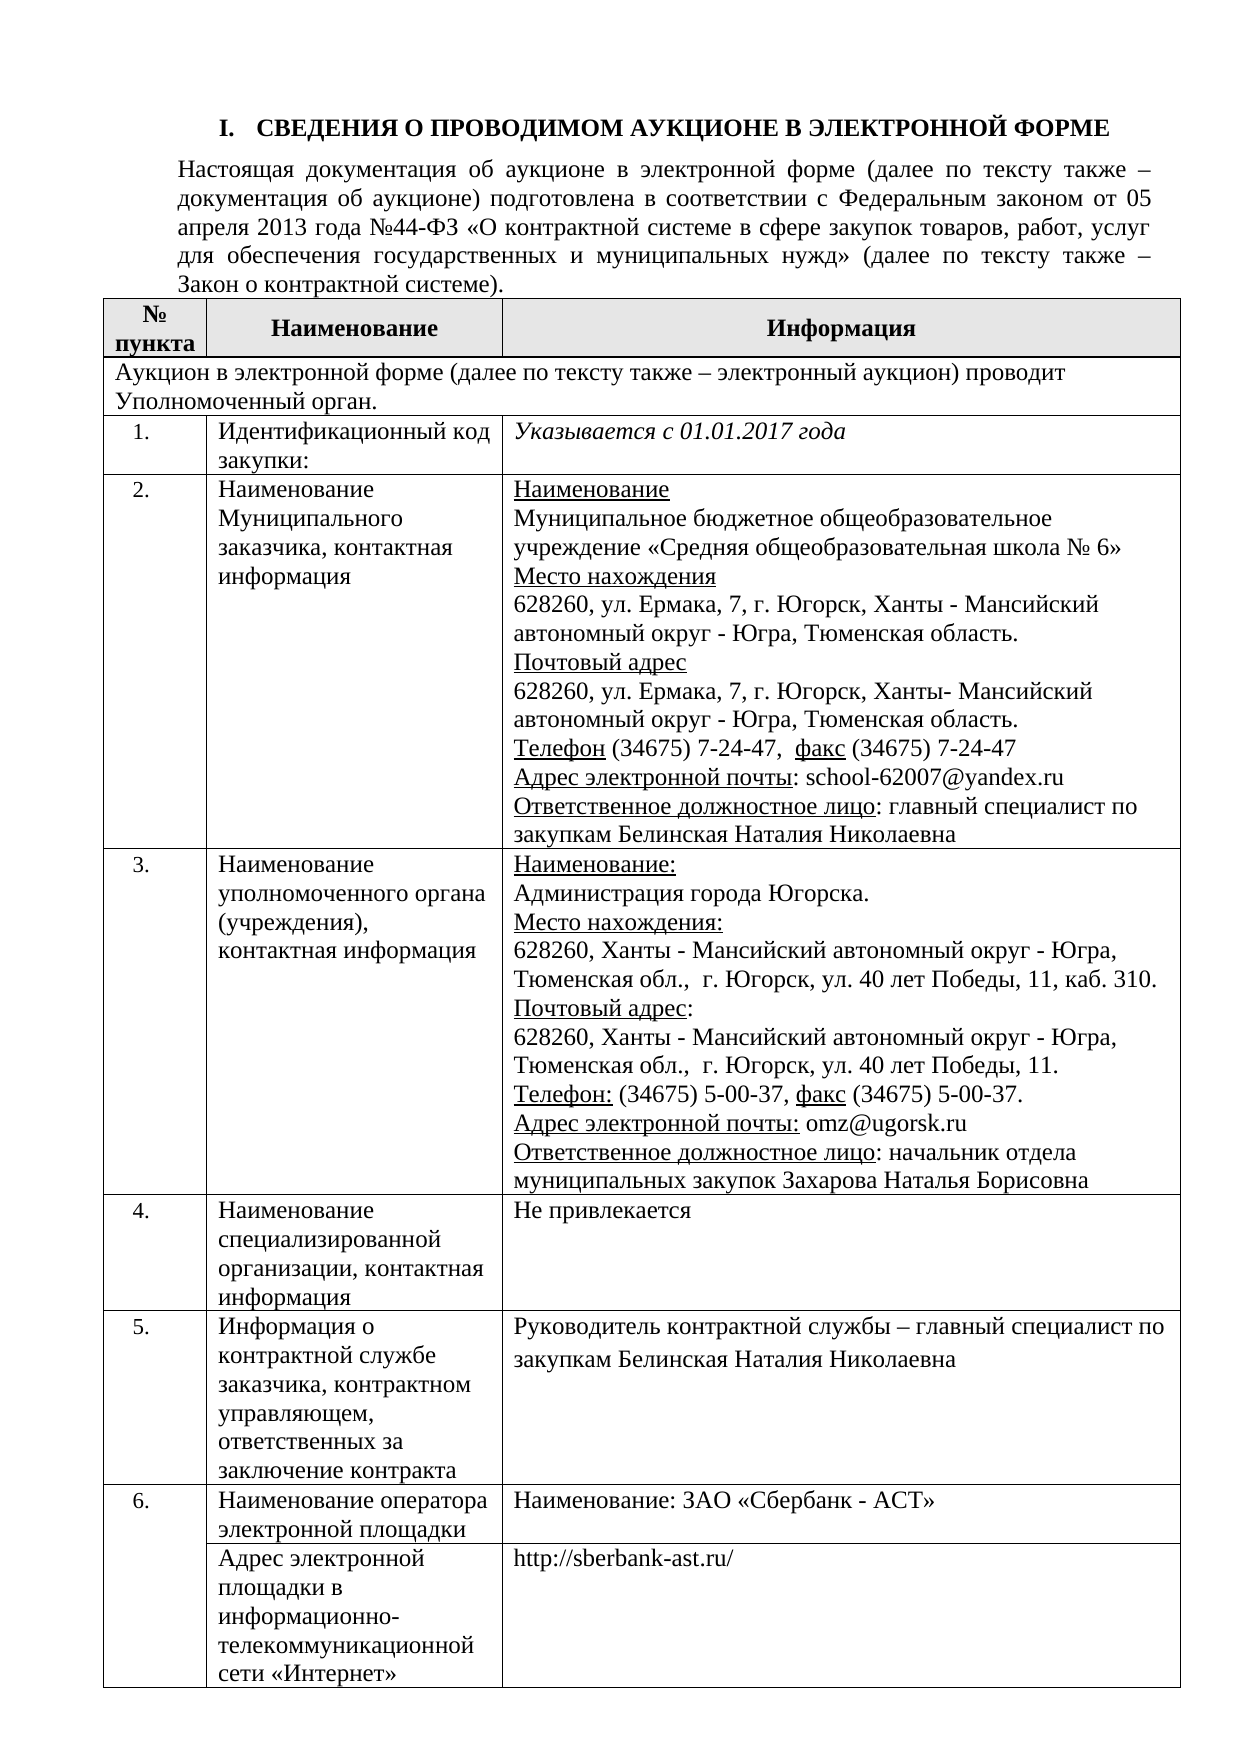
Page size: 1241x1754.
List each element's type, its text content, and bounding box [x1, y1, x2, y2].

table_header № пункта [104, 299, 206, 356]
table_cell [104, 849, 206, 1194]
table_cell Информация о контрактной службе заказчика, контрактном управляющем, ответственных за заключение контракта [207, 1311, 502, 1484]
table_cell Аукцион в электронной форме (далее по тексту также – электронный аукцион) проводит Уполномоченный орган. [104, 358, 1180, 415]
table_cell [104, 475, 206, 848]
table_cell [104, 1485, 206, 1687]
table_cell [104, 1311, 206, 1484]
text Настоящая документация об аукционе в электронной форме (далее по тексту также – документация об аукционе) подготовлена в соответствии с Федеральным законом от 05 апреля 2013 года №44-ФЗ «О контрактной системе в сфере закупок товаров, работ, услуг для обеспечения государственных и муниципальных нужд» (далее по тексту также – Закон о контрактной системе). [177, 154, 1152, 298]
table_cell [104, 1195, 206, 1310]
table_cell Адрес электронной площадки в информационно-телекоммуникационной сети «Интернет» [207, 1544, 502, 1687]
table_header Информация [503, 299, 1180, 356]
table_cell Наименование Муниципальное бюджетное общеобразовательное учреждение «Средняя общеобразовательная школа № 6» Место нахождения 628260, ул. Ермака, 7, г. Югорск, Ханты - Мансийский автономный округ - Югра, Тюменская область. Почтовый адрес 628260, ул. Ермака, 7, г. Югорск, Ханты- Мансийский автономный округ - Югра, Тюменская область. Телефон (34675) 7-24-47, факс (34675) 7-24-47 Адрес электронной почты: school-62007@yandex.ru Ответственное должностное лицо: главный специалист по закупкам Белинская Наталия Николаевна [503, 475, 1180, 848]
table_cell Идентификационный код закупки: [207, 416, 502, 473]
table_cell Руководитель контрактной службы – главный специалист по закупкам Белинская Наталия Николаевна [503, 1311, 1180, 1484]
table_cell Наименование оператора электронной площадки [207, 1485, 502, 1542]
list СВЕДЕНИЯ О ПРОВОДИМОМ АУКЦИОНЕ В ЭЛЕКТРОННОЙ ФОРМЕ [177, 113, 1152, 142]
table_cell Наименование специализированной организации, контактная информация [207, 1195, 502, 1310]
table_cell [104, 416, 206, 473]
table_cell http://sberbank-ast.ru/ [503, 1544, 1180, 1687]
table_cell Не привлекается [503, 1195, 1180, 1310]
table_cell Наименование Муниципального заказчика, контактная информация [207, 475, 502, 848]
table_cell Наименование уполномоченного органа (учреждения), контактная информация [207, 849, 502, 1194]
table_cell Наименование: Администрация города Югорска. Место нахождения: 628260, Ханты - Мансийский автономный округ - Югра, Тюменская обл., г. Югорск, ул. 40 лет Победы, 11, каб. 310. Почтовый адрес: 628260, Ханты - Мансийский автономный округ - Югра, Тюменская обл., г. Югорск, ул. 40 лет Победы, 11. Телефон: (34675) 5-00-37, факс (34675) 5-00-37. Адрес электронной почты: omz@ugorsk.ru Ответственное должностное лицо: начальник отдела муниципальных закупок Захарова Наталья Борисовна [503, 849, 1180, 1194]
table_cell Наименование: ЗАО «Сбербанк - АСТ» [503, 1485, 1180, 1542]
table_header Наименование [207, 299, 502, 356]
table_cell Указывается с 01.01.2017 года [503, 416, 1180, 473]
